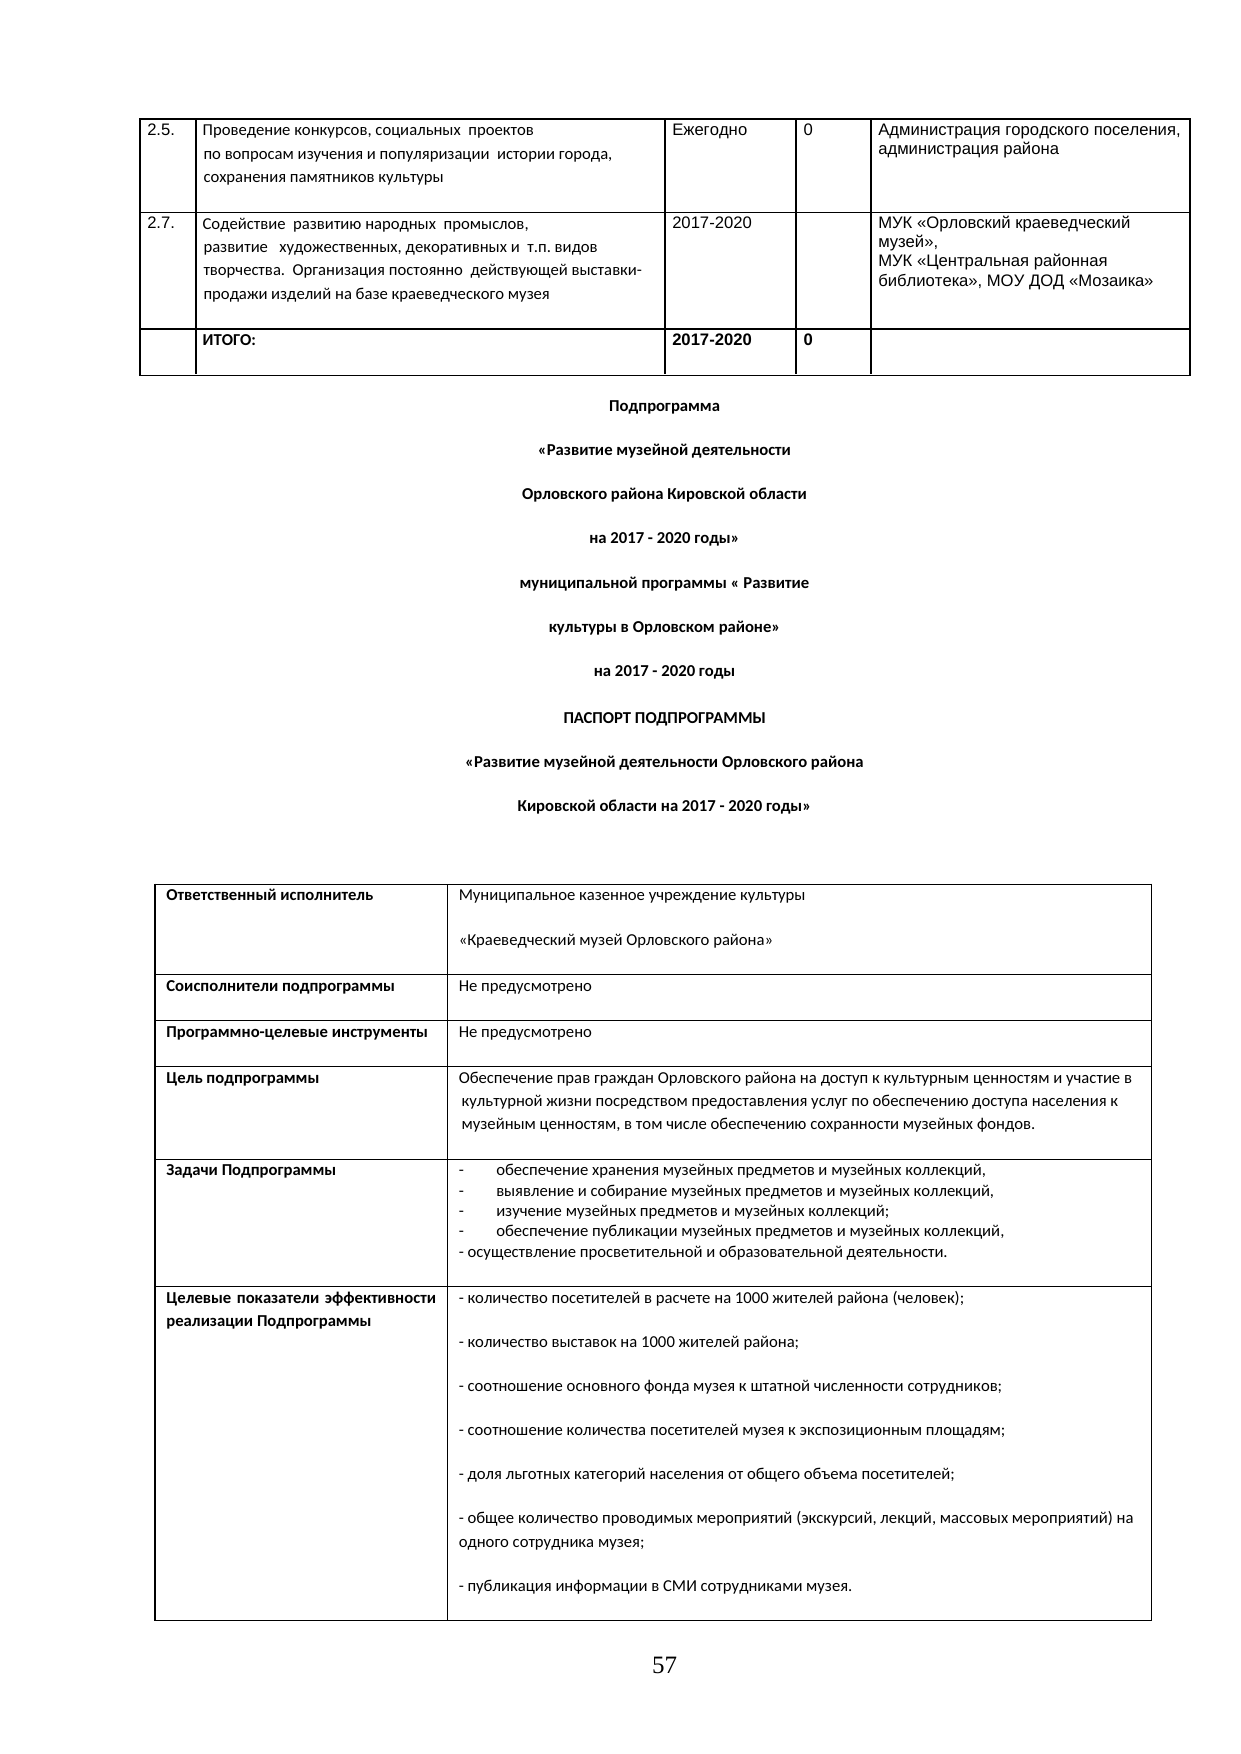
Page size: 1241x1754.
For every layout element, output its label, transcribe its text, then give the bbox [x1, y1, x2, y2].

text культуры в Орловском районе» [177, 616, 1152, 636]
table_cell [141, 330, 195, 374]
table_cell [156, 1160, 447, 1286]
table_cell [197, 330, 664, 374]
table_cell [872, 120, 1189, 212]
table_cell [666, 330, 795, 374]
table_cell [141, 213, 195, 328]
text Кировской области на 2017 - 2020 годы» [177, 795, 1152, 816]
text «Развитие музейной деятельности [177, 439, 1152, 460]
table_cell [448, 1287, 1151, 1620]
text «Развитие музейной деятельности Орловского района [177, 751, 1152, 771]
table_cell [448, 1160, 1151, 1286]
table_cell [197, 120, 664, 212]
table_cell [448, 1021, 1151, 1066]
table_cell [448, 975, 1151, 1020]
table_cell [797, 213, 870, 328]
text Орловского района Кировской области [177, 483, 1152, 504]
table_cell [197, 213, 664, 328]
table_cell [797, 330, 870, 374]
text на 2017 - 2020 годы ПАСПОРТ ПОДПРОГРАММЫ [177, 660, 1152, 727]
text Подпрограмма [177, 395, 1152, 416]
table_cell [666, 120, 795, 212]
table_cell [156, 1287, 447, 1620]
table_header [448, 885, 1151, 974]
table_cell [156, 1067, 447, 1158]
text муниципальной программы « Развитие [177, 572, 1152, 592]
text на 2017 - 2020 годы» [177, 528, 1152, 548]
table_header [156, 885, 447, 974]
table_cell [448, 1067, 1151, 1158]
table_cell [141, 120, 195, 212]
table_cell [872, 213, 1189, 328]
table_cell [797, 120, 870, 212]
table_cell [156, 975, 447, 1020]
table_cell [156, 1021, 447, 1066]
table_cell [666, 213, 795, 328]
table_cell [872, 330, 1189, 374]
